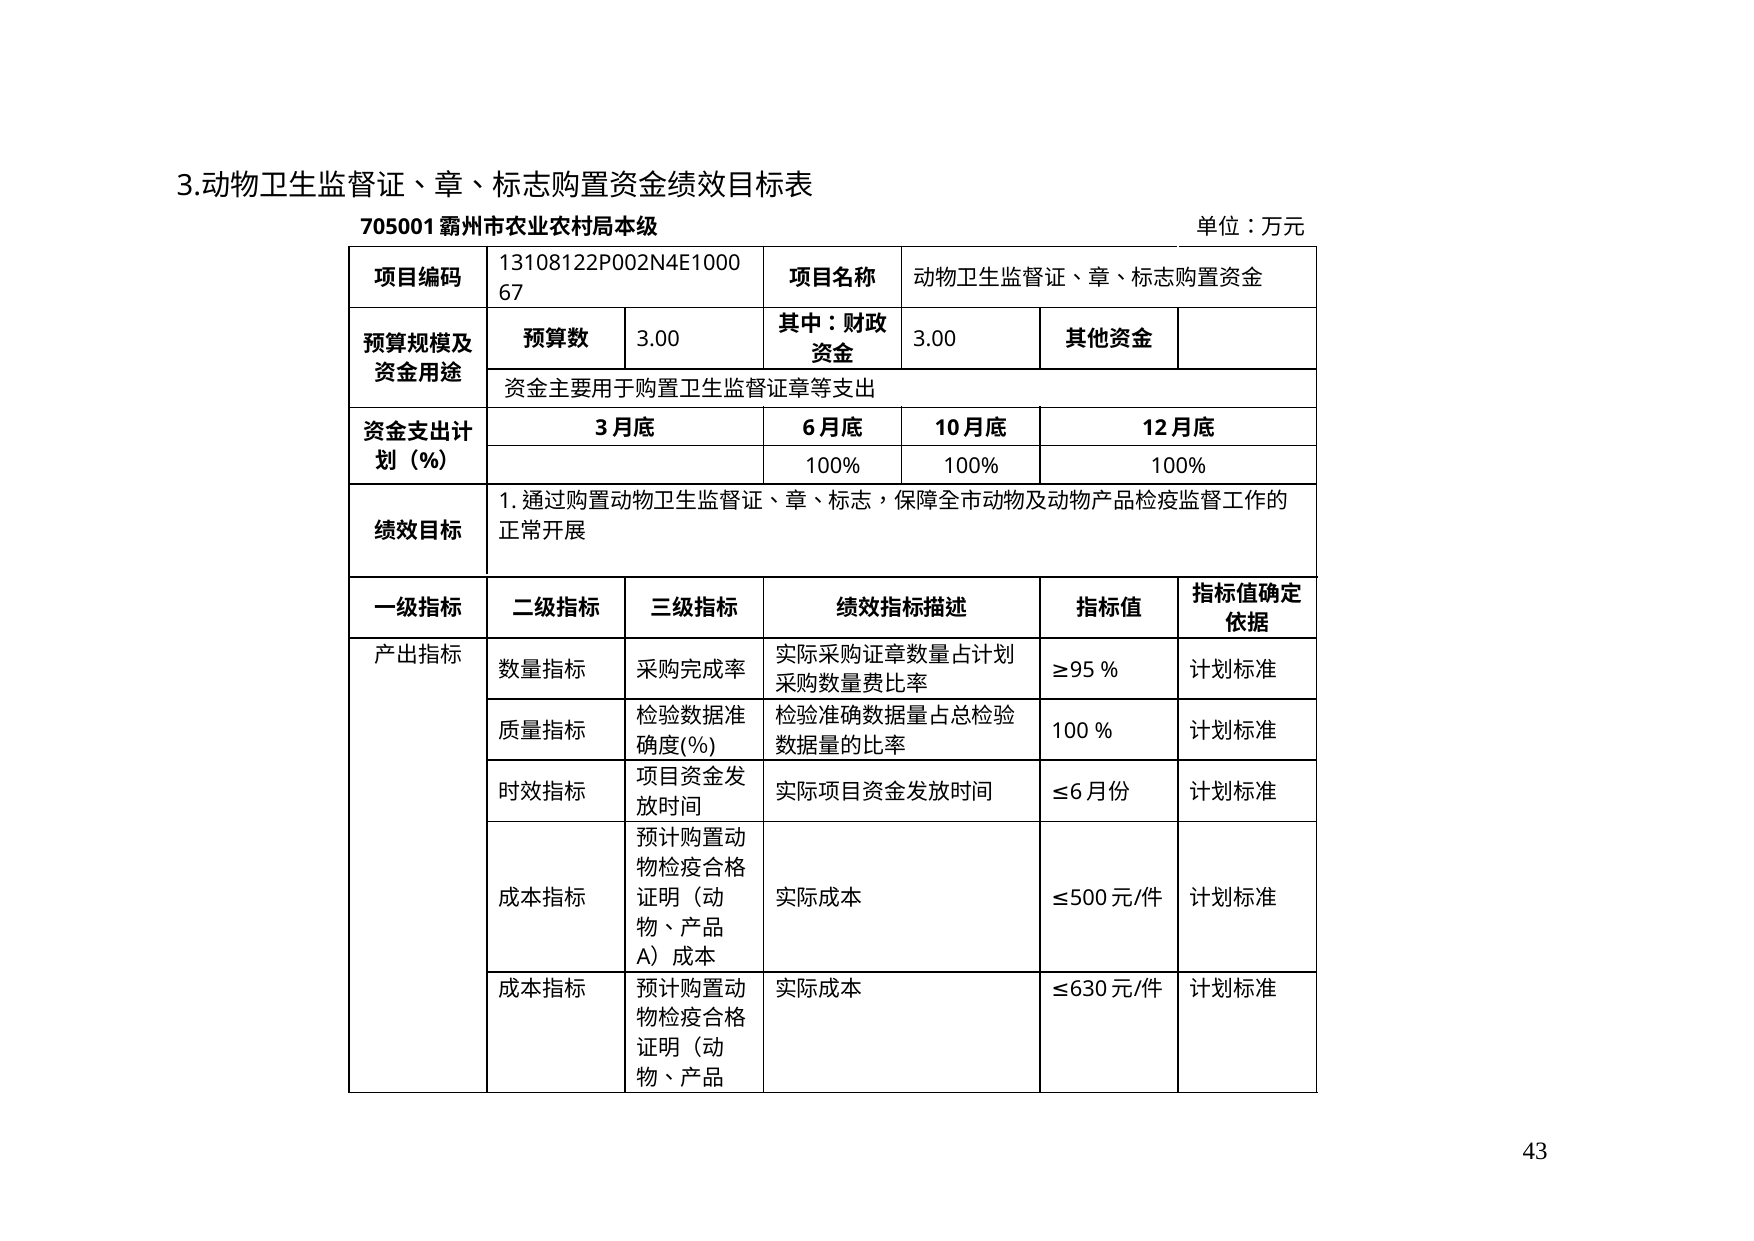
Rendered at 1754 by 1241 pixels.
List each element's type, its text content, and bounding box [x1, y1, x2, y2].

table_cell 预计购置动物检疫合格证明（动物、产品B）成本 [626, 973, 763, 1092]
table_cell 质量指标 [488, 700, 624, 759]
table_cell 3.00 [626, 308, 763, 368]
table_header 705001霸州市农业农村局本级 [350, 206, 1177, 246]
table_cell 预计购置动物检疫合格证明（动物、产品A）成本 [626, 822, 763, 971]
table_header 一级指标 [350, 578, 486, 637]
table_cell 计划标准 [1179, 700, 1316, 759]
table_header 绩效指标描述 [764, 578, 1039, 637]
table_cell 计划标准 [1179, 639, 1316, 698]
table_cell 成本指标 [488, 822, 624, 971]
table_cell 数量指标 [488, 639, 624, 698]
table_cell 实际成本 [764, 973, 1039, 1092]
table_cell 动物卫生监督证、章、标志购置资金 [902, 247, 1316, 307]
table_cell 项目编码 [350, 247, 486, 307]
table_cell 预算规模及资金用途 [350, 308, 486, 406]
table_cell 100% [764, 446, 901, 483]
table_cell 计划标准 [1179, 822, 1316, 971]
table_cell 采购完成率 [626, 639, 763, 698]
table_cell 6月底 [764, 408, 901, 445]
table_header 三级指标 [626, 578, 763, 637]
table_cell ≤500元/件 [1041, 822, 1177, 971]
table_cell 100 % [1041, 700, 1177, 759]
table_cell 项目资金发放时间 [626, 761, 763, 821]
table_cell 其中：财政 资金 [764, 308, 901, 368]
table_cell 检验准确数据量占总检验数据量的比率 [764, 700, 1039, 759]
table_cell [1179, 308, 1316, 368]
table_cell 1. 通过购置动物卫生监督证、章、标志，保障全市动物及动物产品检疫监督工作的正常开展 [488, 485, 1316, 574]
table_cell 时效指标 [488, 761, 624, 821]
table_cell 计划标准 [1179, 973, 1316, 1092]
table_cell 12月底 [1041, 408, 1316, 445]
table_cell 实际项目资金发放时间 [764, 761, 1039, 821]
table_cell 计划标准 [1179, 761, 1316, 821]
table_cell 实际成本 [764, 822, 1039, 971]
table_cell 资金主要用于购置卫生监督证章等支出 [488, 370, 1316, 406]
table_cell ≥95 % [1041, 639, 1177, 698]
table_cell 项目名称 [764, 247, 901, 307]
table_header 指标值确定依据 [1179, 578, 1316, 637]
table_header 单位：万元 [1179, 206, 1316, 246]
table_cell [488, 446, 763, 483]
table_cell 预算数 [488, 308, 624, 368]
table_cell 其他资金 [1041, 308, 1177, 368]
table_cell 10月底 [902, 408, 1039, 445]
table_cell 3月底 [488, 408, 763, 445]
table_cell 100% [1041, 446, 1316, 483]
table_header 二级指标 [488, 578, 624, 637]
table_cell 3.00 [902, 308, 1039, 368]
table_cell 产出指标 [350, 639, 486, 1092]
table_cell 成本指标 [488, 973, 624, 1092]
table_cell 13108122P002N4E100067 [488, 247, 763, 307]
table_cell ≤6月份 [1041, 761, 1177, 821]
table_cell 检验数据准确度(％) [626, 700, 763, 759]
table_cell 绩效目标 [350, 485, 486, 574]
table_cell 100% [902, 446, 1039, 483]
text 3.动物卫生监督证、章、标志购置资金绩效目标表 [118, 164, 1547, 204]
table_cell 实际采购证章数量占计划采购数量费比率 [764, 639, 1039, 698]
table_header 指标值 [1041, 578, 1177, 637]
table_cell ≤630元/件 [1041, 973, 1177, 1092]
table_cell 资金支出计划（%） [350, 408, 486, 483]
